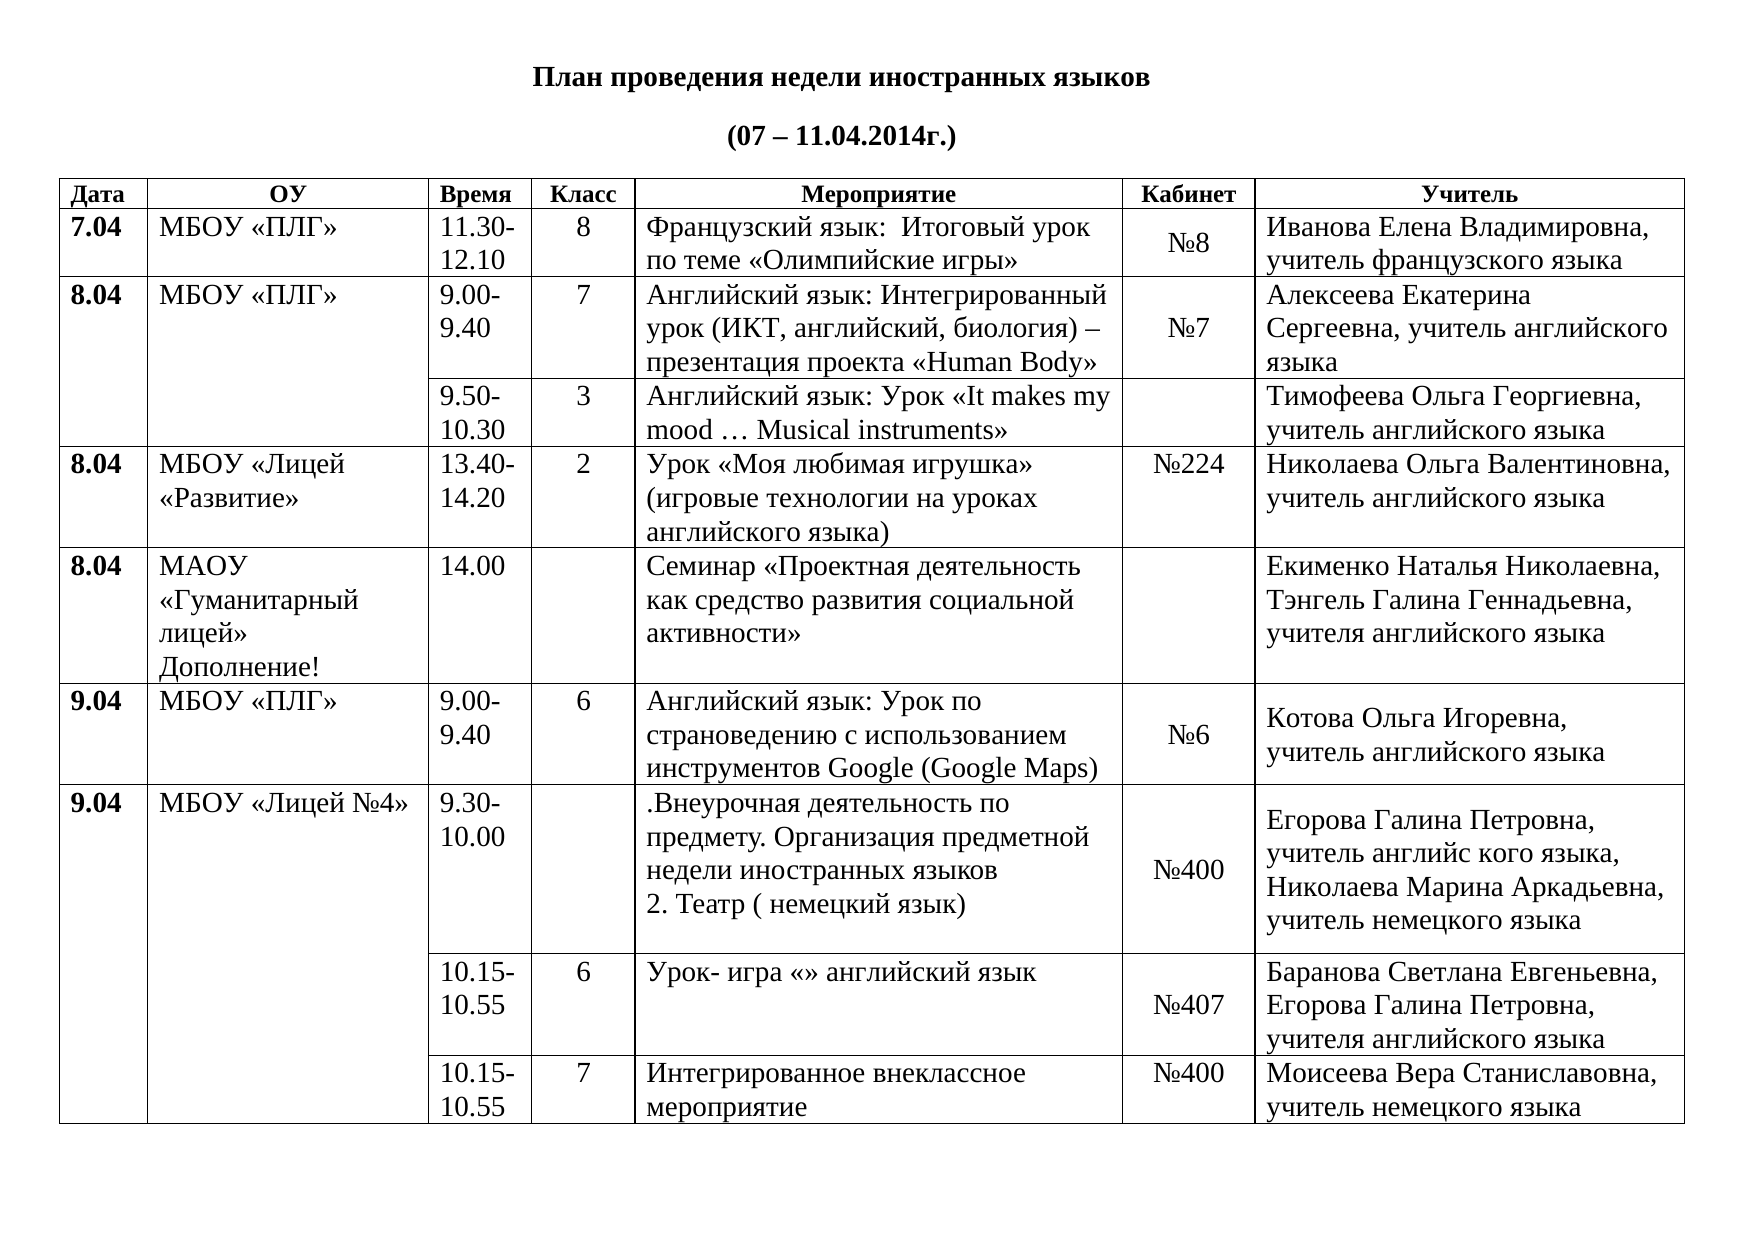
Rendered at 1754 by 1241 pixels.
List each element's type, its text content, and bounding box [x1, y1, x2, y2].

table_header Мероприятие [636, 179, 1122, 208]
table_cell Екименко Наталья Николаевна, Тэнгель Галина Геннадьевна, учителя английского языка [1256, 548, 1684, 682]
table_cell 14.00 [429, 548, 531, 682]
table_cell МБОУ «Лицей «Развитие» [148, 447, 428, 547]
table_cell Французский язык: Итоговый урок по теме «Олимпийские игры» [636, 209, 1122, 276]
table_cell 6 [532, 954, 634, 1054]
table_cell Семинар «Проектная деятельность как средство развития социальной активности» [636, 548, 1122, 682]
table_cell МБОУ «ПЛГ» [148, 277, 428, 446]
table_cell 10.15-10.55 [429, 954, 531, 1054]
table_cell МБОУ «ПЛГ» [148, 209, 428, 276]
table_cell Алексеева Екатерина Сергеевна, учитель английского языка [1256, 277, 1684, 377]
text План проведения недели иностранных языков [118, 59, 1565, 93]
table_cell 7 [532, 277, 634, 377]
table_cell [1256, 1056, 1684, 1123]
table_cell Тимофеева Ольга Георгиевна, учитель английского языка [1256, 379, 1684, 446]
table_cell 8 [532, 209, 634, 276]
table_cell 8.04 [60, 447, 147, 547]
table_header ОУ [148, 179, 428, 208]
table_cell 2 [532, 447, 634, 547]
table_cell №6 [1123, 684, 1254, 784]
table_cell МАОУ «Гуманитарный лицей» Дополнение! [148, 548, 428, 682]
table_cell №400 [1123, 785, 1254, 953]
table_cell 7 [532, 1056, 634, 1123]
table_cell №400 [1123, 1056, 1254, 1123]
table_cell 9.00-9.40 [429, 684, 531, 784]
table_header Кабинет [1123, 179, 1254, 208]
table_cell Баранова Светлана Евгеньевна, Егорова Галина Петровна, учителя английского языка [1256, 954, 1684, 1054]
table_cell 7.04 [60, 209, 147, 276]
table_cell №224 [1123, 447, 1254, 547]
table_cell 13.40- 14.20 [429, 447, 531, 547]
table_cell Английский язык: Урок по страноведению с использованием инструментов Google (Google Maps) [636, 684, 1122, 784]
table_cell 10.15-10.55 [429, 1056, 531, 1123]
table_cell Николаева Ольга Валентиновна, учитель английского языка [1256, 447, 1684, 547]
table_header Класс [532, 179, 634, 208]
table_cell [532, 785, 634, 953]
table_cell [1123, 379, 1254, 446]
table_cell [636, 1056, 1122, 1123]
table_cell Урок «Моя любимая игрушка» (игровые технологии на уроках английского языка) [636, 447, 1122, 547]
table_cell 3 [532, 379, 634, 446]
table_header Дата [60, 179, 147, 208]
table_cell 9.30-10.00 [429, 785, 531, 953]
table_cell 6 [532, 684, 634, 784]
table_cell Котова Ольга Игоревна, учитель английского языка [1256, 684, 1684, 784]
table_cell Иванова Елена Владимировна, учитель французского языка [1256, 209, 1684, 276]
table_cell МБОУ «Лицей №4» [148, 785, 428, 1123]
table_cell 8.04 [60, 548, 147, 682]
table_cell [532, 548, 634, 682]
table_cell 9.04 [60, 785, 147, 1123]
table_cell Английский язык: Урок «It makes my mood … Musical instruments» [636, 379, 1122, 446]
text (07 – 11.04.2014г.) [118, 118, 1565, 152]
table_cell №8 [1123, 209, 1254, 276]
table_header Время [429, 179, 531, 208]
table_cell 9.04 [60, 684, 147, 784]
table_cell Егорова Галина Петровна, учитель английс кого языка, Николаева Марина Аркадьевна, учитель немецкого языка [1256, 785, 1684, 953]
table_cell Урок- игра «» английский язык [636, 954, 1122, 1054]
table_cell №407 [1123, 954, 1254, 1054]
table_cell 8.04 [60, 277, 147, 446]
table_cell Английский язык: Интегрированный урок (ИКТ, английский, биология) – презентация проекта «Human Body» [636, 277, 1122, 377]
table_cell 9.00- 9.40 [429, 277, 531, 377]
table_header Учитель [1256, 179, 1684, 208]
table_cell 9.50- 10.30 [429, 379, 531, 446]
table_cell №7 [1123, 277, 1254, 377]
table_cell МБОУ «ПЛГ» [148, 684, 428, 784]
table_cell .Внеурочная деятельность по предмету. Организация предметной недели иностранных языков 2. Театр ( немецкий язык) [636, 785, 1122, 953]
table_cell 11.30- 12.10 [429, 209, 531, 276]
table_cell [1123, 548, 1254, 682]
